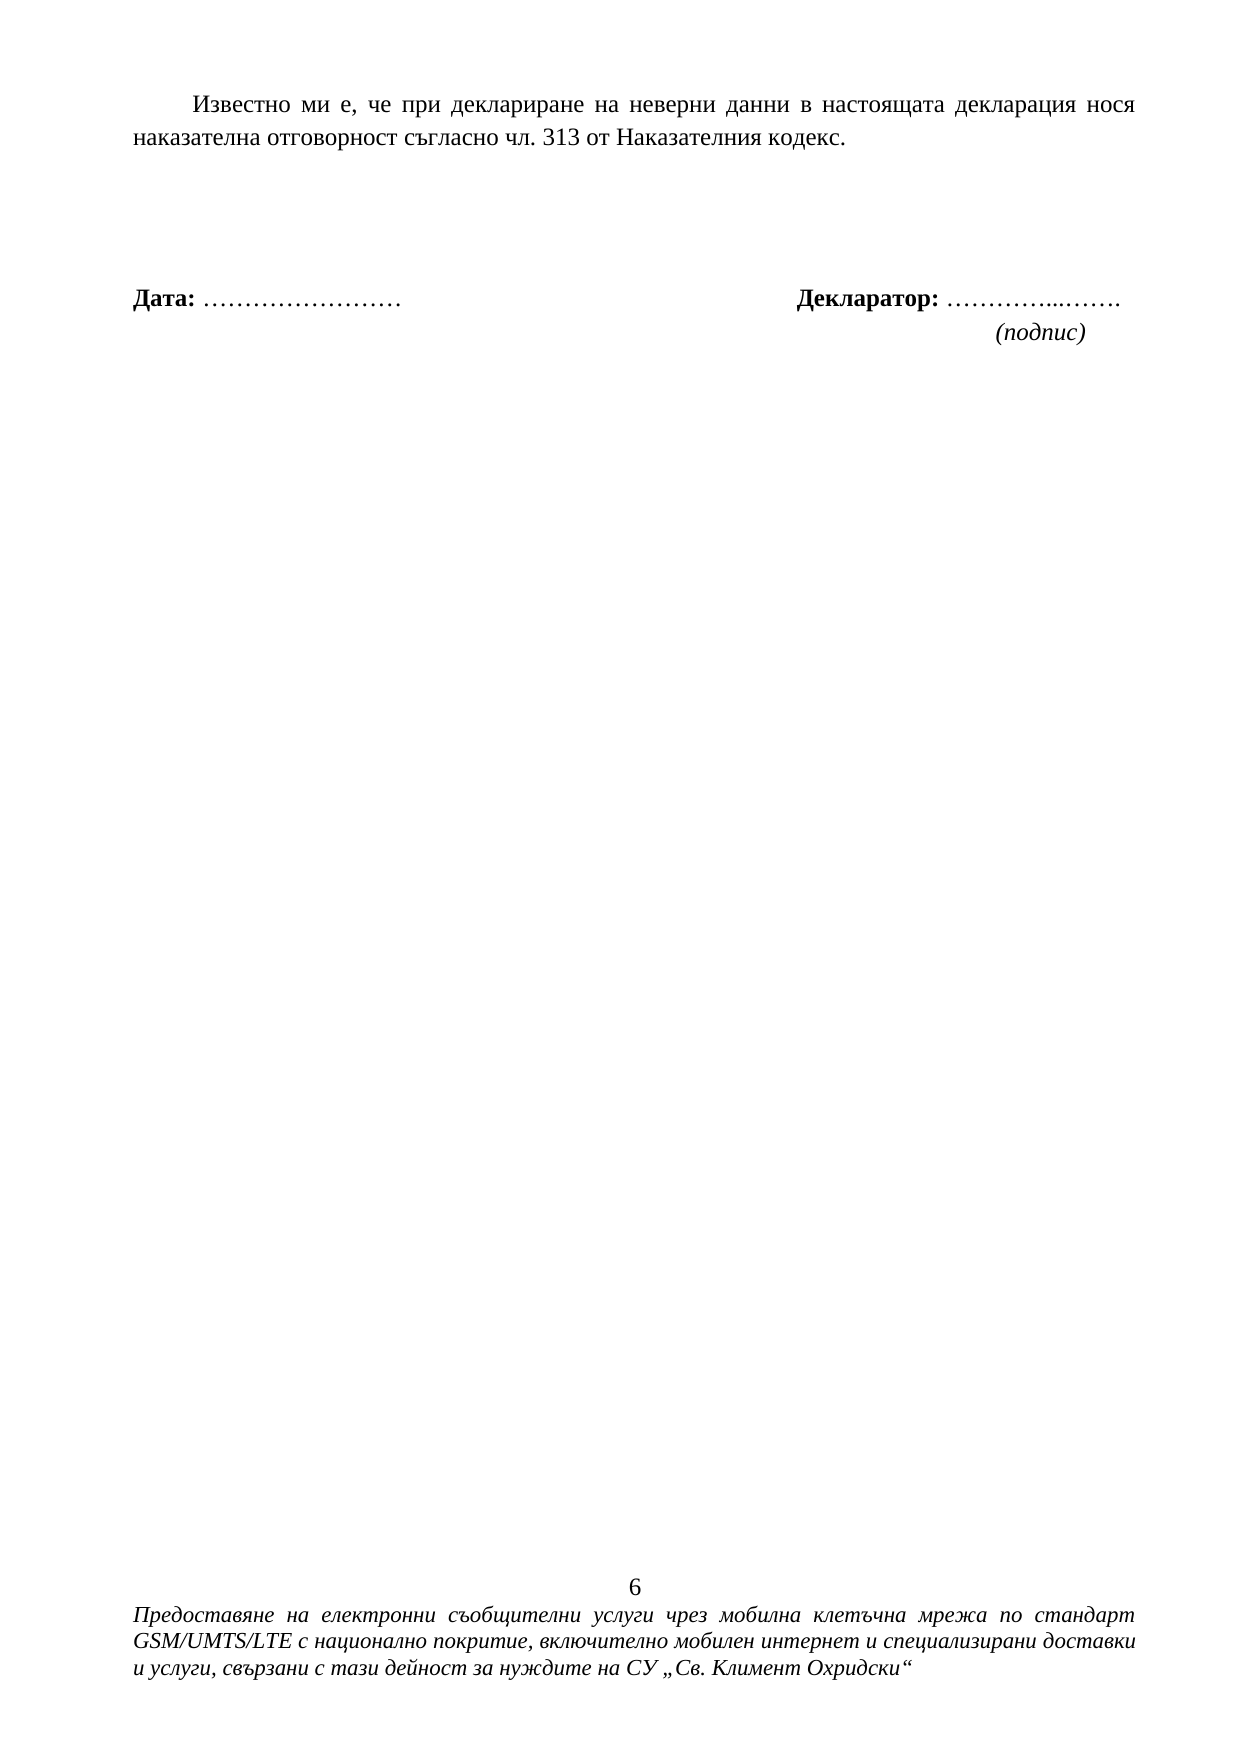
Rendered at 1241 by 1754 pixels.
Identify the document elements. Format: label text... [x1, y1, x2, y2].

text Дата: …………………… Декларатор: …………...……. [133, 283, 1137, 312]
text Известно ми е, че при деклариране на неверни данни в настоящата декларация нося наказателна отговорност съгласно чл. 313 от Наказателния кодекс. [133, 89, 1137, 150]
text (подпис) [133, 317, 1137, 346]
